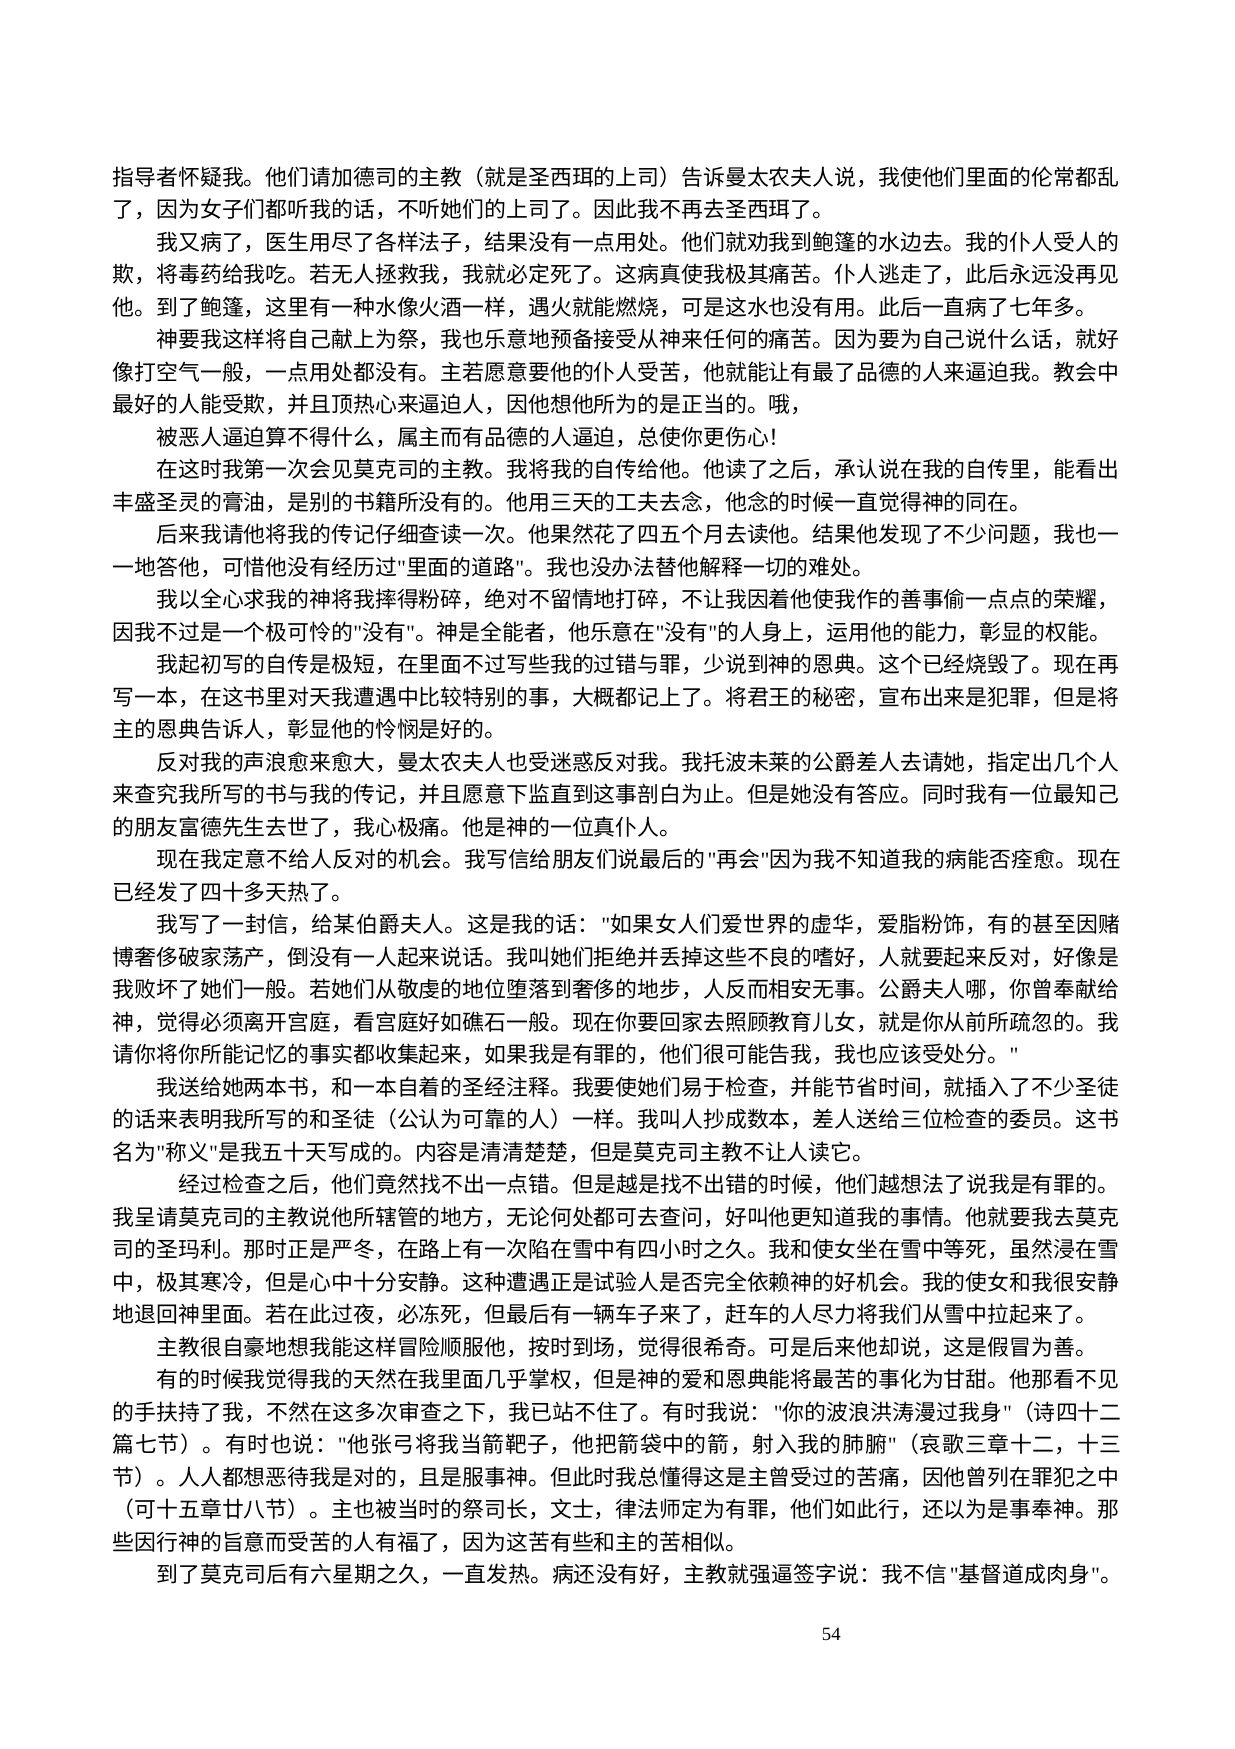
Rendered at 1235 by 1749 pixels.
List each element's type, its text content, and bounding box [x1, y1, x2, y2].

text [112, 159, 1122, 224]
text 反对我的声浪愈来愈大，曼太农夫人也受迷惑反对我。我托波未莱的公爵差人去请她，指定出几个人来查究我所写的书与我的传记，并且愿意下监直到这事剖白为止。但是她没有答应。同时我有一位最知己的朋友富德先生去世了，我心极痛。他是神的一位真仆人。 [112, 744, 1122, 842]
text 后来我请他将我的传记仔细查读一次。他果然花了四五个月去读他。结果他发现了不少问题，我也一一地答他，可惜他没有经历过"里面的道路"。我也没办法替他解释一切的难处。 [112, 517, 1122, 582]
text 我又病了，医生用尽了各样法子，结果没有一点用处。他们就劝我到鲍篷的水边去。我的仆人受人的欺，将毒药给我吃。若无人拯救我，我就必定死了。这病真使我极其痛苦。仆人逃走了，此后永远没再见他。到了鲍篷，这里有一种水像火酒一样，遇火就能燃烧，可是这水也没有用。此后一直病了七年多。 [112, 224, 1122, 322]
text 我起初写的自传是极短，在里面不过写些我的过错与罪，少说到神的恩典。这个已经烧毁了。现在再写一本，在这书里对天我遭遇中比较特别的事，大概都记上了。将君王的秘密，宣布出来是犯罪，但是将主的恩典告诉人，彰显他的怜悯是好的。 [112, 647, 1122, 744]
text 被恶人逼迫算不得什么，属主而有品德的人逼迫，总使你更伤心！ [112, 419, 1122, 452]
text 现在我定意不给人反对的机会。我写信给朋友们说最后的"再会"因为我不知道我的病能否痊愈。现在已经发了四十多天热了。 [112, 842, 1122, 907]
text 我以全心求我的神将我摔得粉碎，绝对不留情地打碎，不让我因着他使我作的善事偷一点点的荣耀，因我不过是一个极可怜的"没有"。神是全能者，他乐意在"没有"的人身上，运用他的能力，彰显的权能。 [112, 582, 1122, 647]
text 我写了一封信，给某伯爵夫人。这是我的话："如果女人们爱世界的虚华，爱脂粉饰，有的甚至因赌博奢侈破家荡产，倒没有一人起来说话。我叫她们拒绝并丢掉这些不良的嗜好，人就要起来反对，好像是我败坏了她们一般。若她们从敬虔的地位堕落到奢侈的地步，人反而相安无事。公爵夫人哪，你曾奉献给神，觉得必须离开宫庭，看宫庭好如礁石一般。现在你要回家去照顾教育儿女，就是你从前所疏忽的。我请你将你所能记忆的事实都收集起来，如果我是有罪的，他们很可能告我，我也应该受处分。" [112, 907, 1122, 1069]
text 有的时候我觉得我的天然在我里面几乎掌权，但是神的爱和恩典能将最苦的事化为甘甜。他那看不见的手扶持了我，不然在这多次审查之下，我已站不住了。有时我说："你的波浪洪涛漫过我身"（诗四十二篇七节）。有时也说："他张弓将我当箭靶子，他把箭袋中的箭，射入我的肺腑"（哀歌三章十二，十三节）。人人都想恶待我是对的，且是服事神。但此时我总懂得这是主曾受过的苦痛，因他曾列在罪犯之中（可十五章廿八节）。主也被当时的祭司长，文士，律法师定为有罪，他们如此行，还以为是事奉神。那些因行神的旨意而受苦的人有福了，因为这苦有些和主的苦相似。 [112, 1362, 1122, 1557]
text 我送给她两本书，和一本自着的圣经注释。我要使她们易于检查，并能节省时间，就插入了不少圣徒的话来表明我所写的和圣徒（公认为可靠的人）一样。我叫人抄成数本，差人送给三位检查的委员。这书名为"称义"是我五十天写成的。内容是清清楚楚，但是莫克司主教不让人读它。 [112, 1069, 1122, 1167]
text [112, 1557, 1122, 1589]
text 经过检查之后，他们竟然找不出一点错。但是越是找不出错的时候，他们越想法了说我是有罪的。我呈请莫克司的主教说他所辖管的地方，无论何处都可去查问，好叫他更知道我的事情。他就要我去莫克司的圣玛利。那时正是严冬，在路上有一次陷在雪中有四小时之久。我和使女坐在雪中等死，虽然浸在雪中，极其寒冷，但是心中十分安静。这种遭遇正是试验人是否完全依赖神的好机会。我的使女和我很安静地退回神里面。若在此过夜，必冻死，但最后有一辆车子来了，赶车的人尽力将我们从雪中拉起来了。 [112, 1167, 1122, 1329]
text 在这时我第一次会见莫克司的主教。我将我的自传给他。他读了之后，承认说在我的自传里，能看出丰盛圣灵的膏油，是别的书籍所没有的。他用三天的工夫去念，他念的时候一直觉得神的同在。 [112, 452, 1122, 517]
text 神要我这样将自己献上为祭，我也乐意地预备接受从神来任何的痛苦。因为要为自己说什么话，就好像打空气一般，一点用处都没有。主若愿意要他的仆人受苦，他就能让有最了品德的人来逼迫我。教会中最好的人能受欺，并且顶热心来逼迫人，因他想他所为的是正当的。哦， [112, 322, 1122, 419]
text 主教很自豪地想我能这样冒险顺服他，按时到场，觉得很希奇。可是后来他却说，这是假冒为善。 [112, 1329, 1122, 1362]
